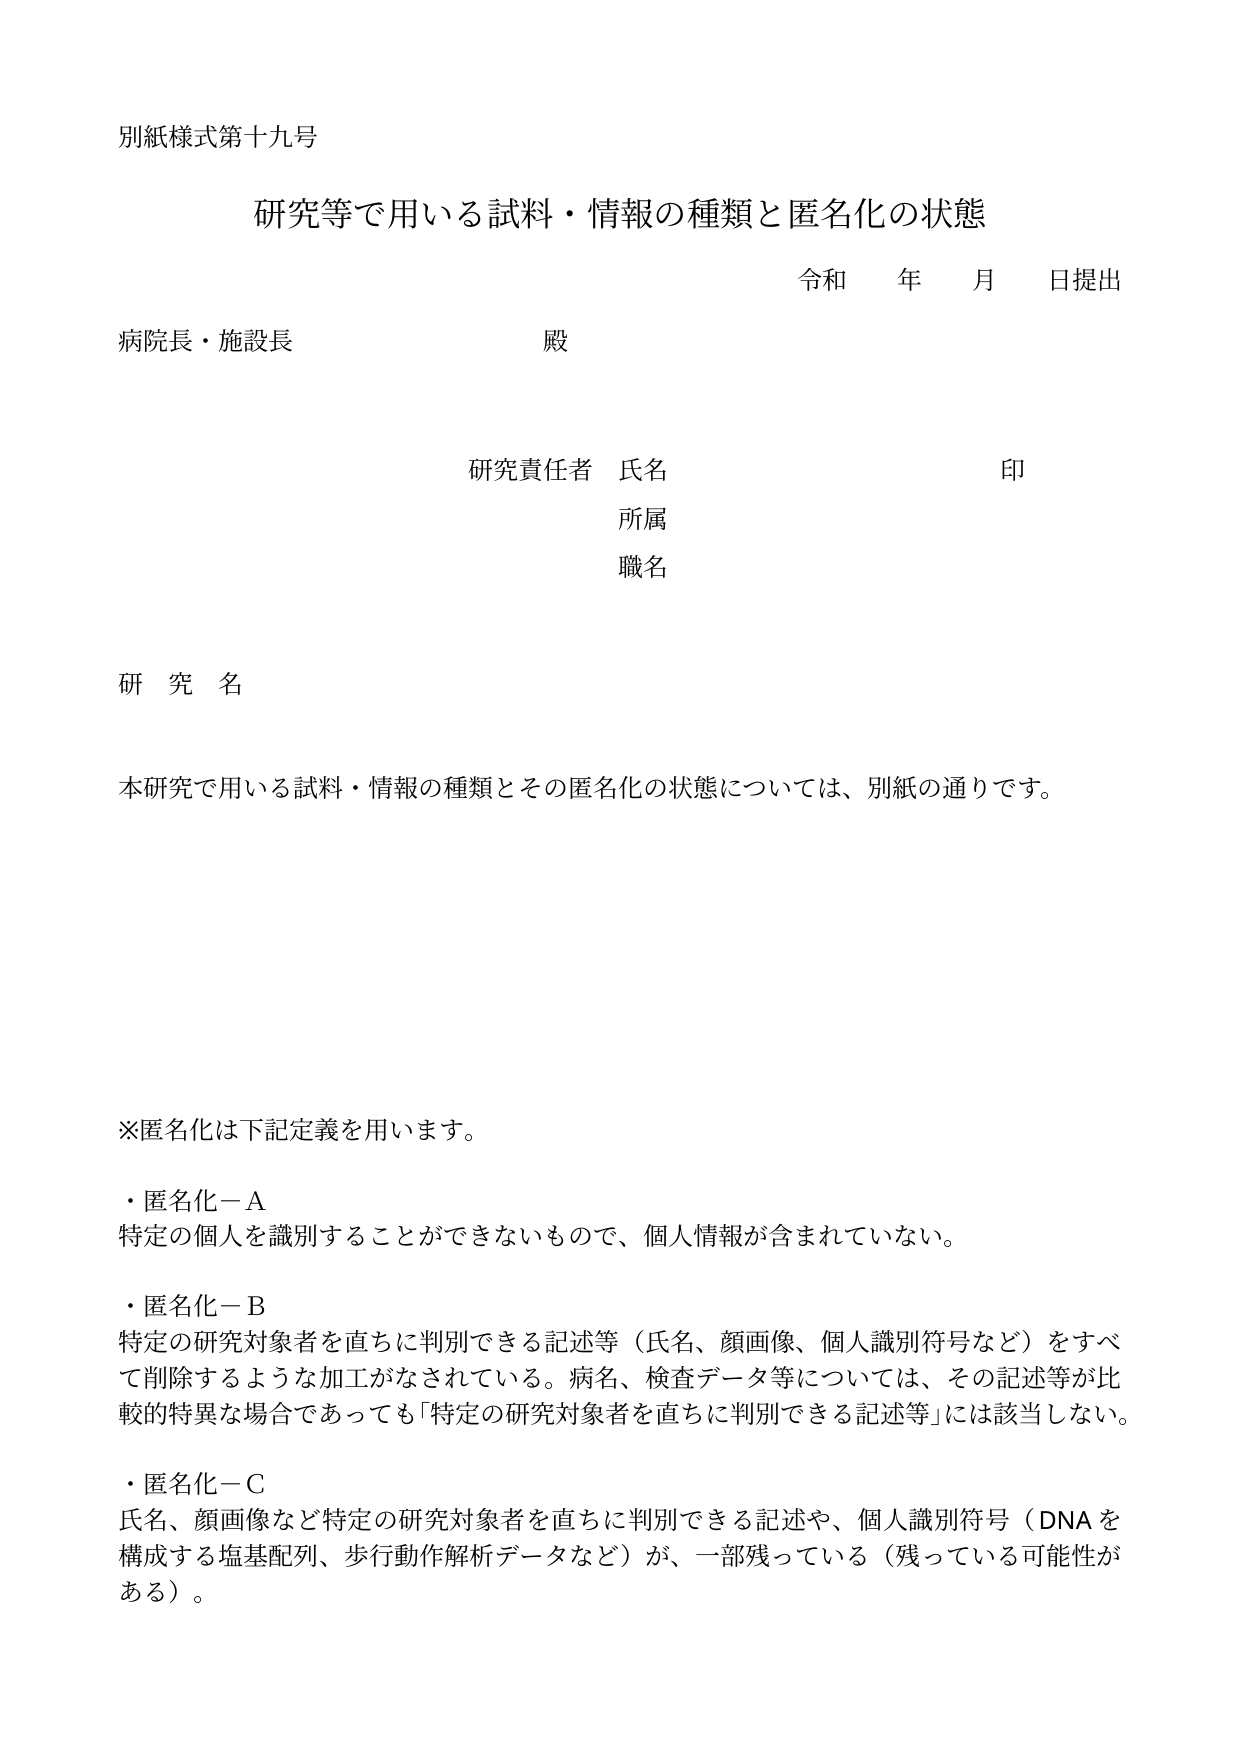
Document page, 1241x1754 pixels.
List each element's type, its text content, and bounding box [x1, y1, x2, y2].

text 本研究で用いる試料・情報の種類とその匿名化の状態については、別紙の通りです。 [118, 768, 1122, 804]
text 別紙様式第十九号 [118, 118, 1122, 154]
text 病院長・施設長 殿 [118, 322, 1122, 358]
text 職名 [118, 548, 1122, 584]
text ・匿名化－Ｃ [118, 1465, 1122, 1501]
text 氏名、顔画像など特定の研究対象者を直ちに判別できる記述や、個人識別符号（DNAを構成する塩基配列、歩行動作解析データなど）が、一部残っている（残っている可能性がある）。 [118, 1501, 1122, 1609]
text 研 究 名 [118, 664, 1122, 700]
text 令和 年 月 日提出 [118, 261, 1122, 297]
text 所属 [118, 499, 1122, 535]
text 研究等で用いる試料・情報の種類と匿名化の状態 [118, 188, 1122, 236]
text ・匿名化－Ｂ [118, 1287, 1122, 1323]
text 研究責任者 氏名 印 [118, 451, 1122, 487]
text ・匿名化－Ａ [118, 1181, 1122, 1217]
text ※匿名化は下記定義を用います。 [118, 1111, 1122, 1147]
text 特定の個人を識別することができないもので、個人情報が含まれていない。 [118, 1217, 1122, 1253]
text 特定の研究対象者を直ちに判別できる記述等（氏名、顔画像、個人識別符号など）をすべて削除するような加工がなされている。病名、検査データ等については、その記述等が比較的特異な場合であっても｢特定の研究対象者を直ちに判別できる記述等｣には該当しない。 [118, 1323, 1122, 1431]
